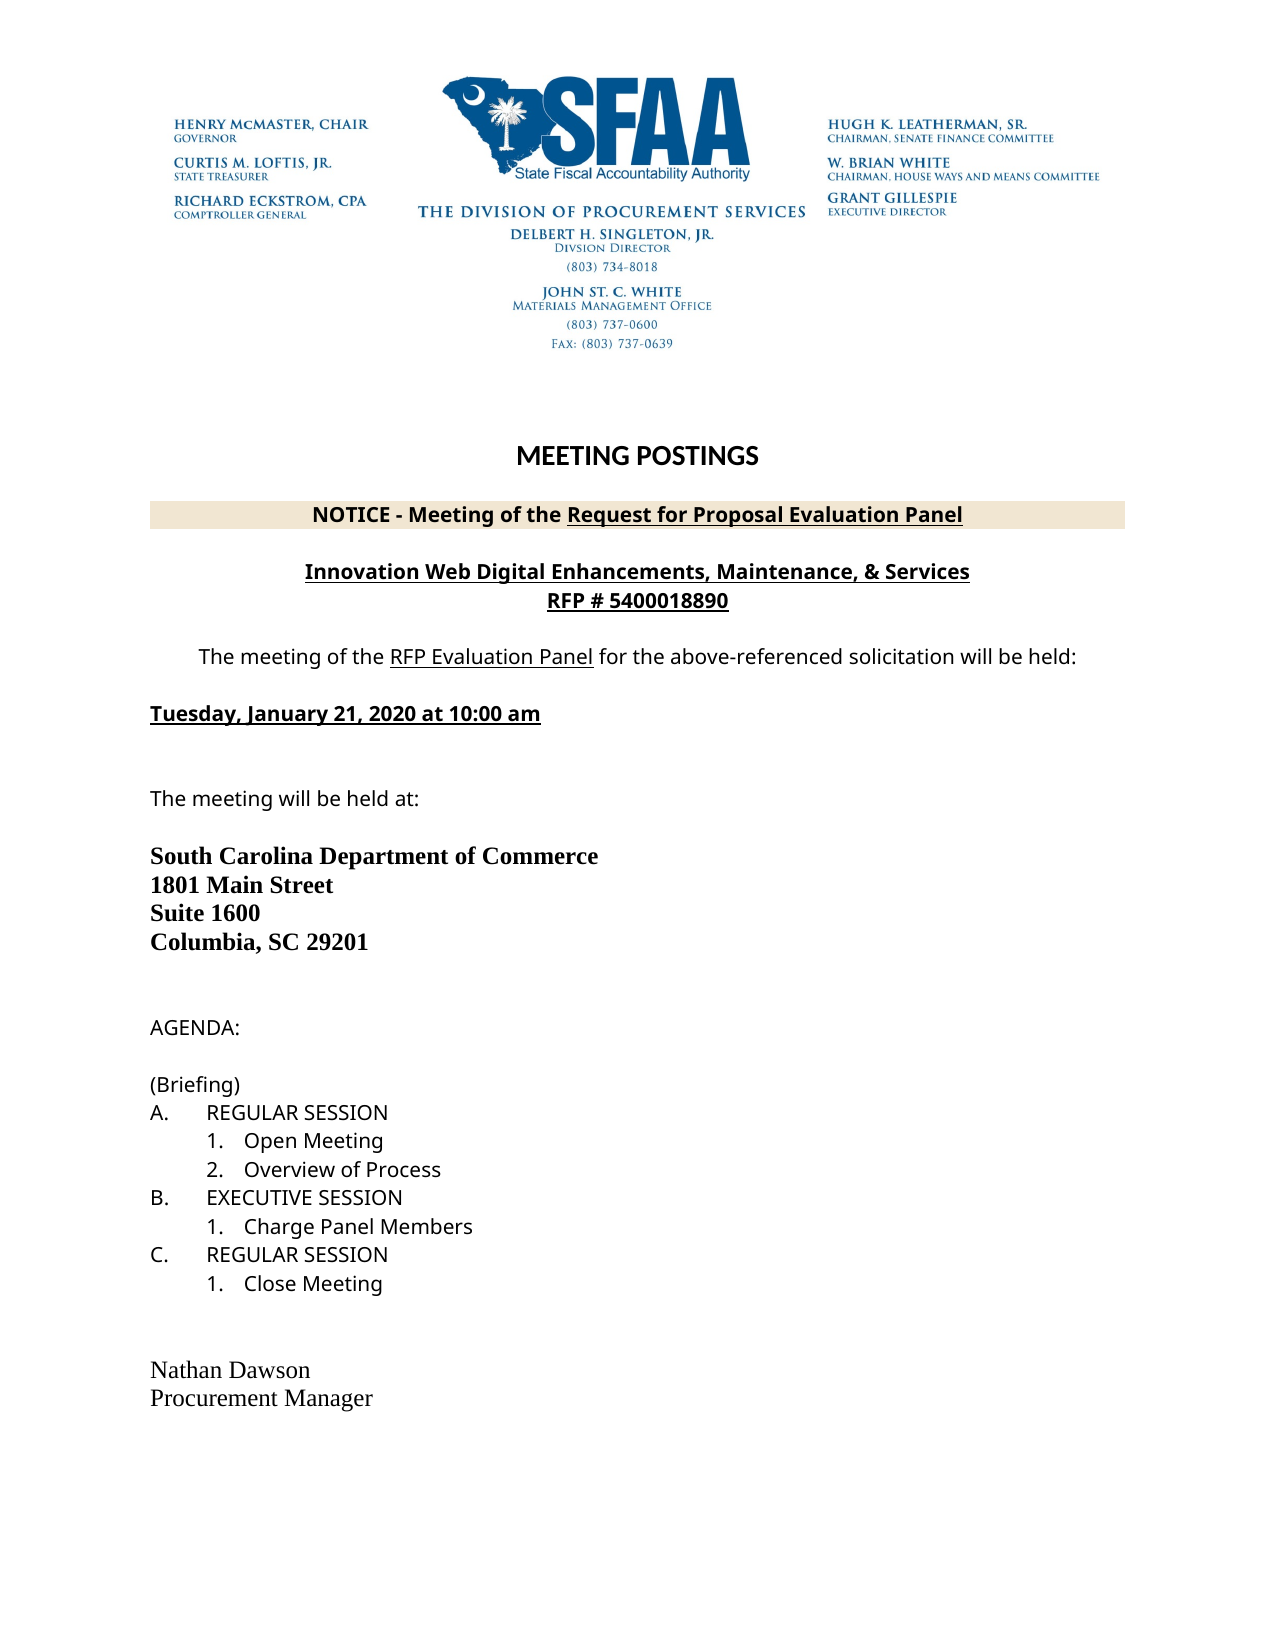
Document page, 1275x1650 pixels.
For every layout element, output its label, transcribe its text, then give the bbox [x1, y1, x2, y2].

text NOTICE - Meeting of the Request for Proposal Evaluation Panel [150, 501, 1125, 529]
text MEETING POSTINGS [150, 437, 1125, 473]
text RFP # 5400018890 [150, 586, 1125, 642]
text Nathan Dawson [150, 1355, 1125, 1383]
text The meeting of the RFP Evaluation Panel for the above-referenced solicitation will be held: [150, 642, 1125, 671]
text B. EXECUTIVE SESSION [150, 1183, 1125, 1212]
text A. REGULAR SESSION [150, 1098, 1125, 1127]
text Procurement Manager [150, 1383, 1125, 1412]
text C. REGULAR SESSION [150, 1240, 1125, 1269]
text AGENDA: [150, 1013, 1125, 1041]
text 1. Charge Panel Members [150, 1212, 1125, 1240]
text 1. Open Meeting [150, 1127, 1125, 1155]
text The meeting will be held at: [150, 784, 1125, 841]
text (Briefing) [150, 1070, 1125, 1098]
text Tuesday, January 21, 2020 at 10:00 am [150, 699, 1125, 728]
text Suite 1600 [150, 898, 1125, 927]
text Columbia, SC 29201 [150, 927, 1125, 956]
text 2. Overview of Process [150, 1155, 1125, 1183]
text Innovation Web Digital Enhancements, Maintenance, & Services [150, 557, 1125, 586]
text 1801 Main Street [150, 870, 1125, 898]
text South Carolina Department of Commerce [150, 841, 1125, 870]
text 1. Close Meeting [150, 1269, 1125, 1297]
picture [150, 75, 1125, 353]
